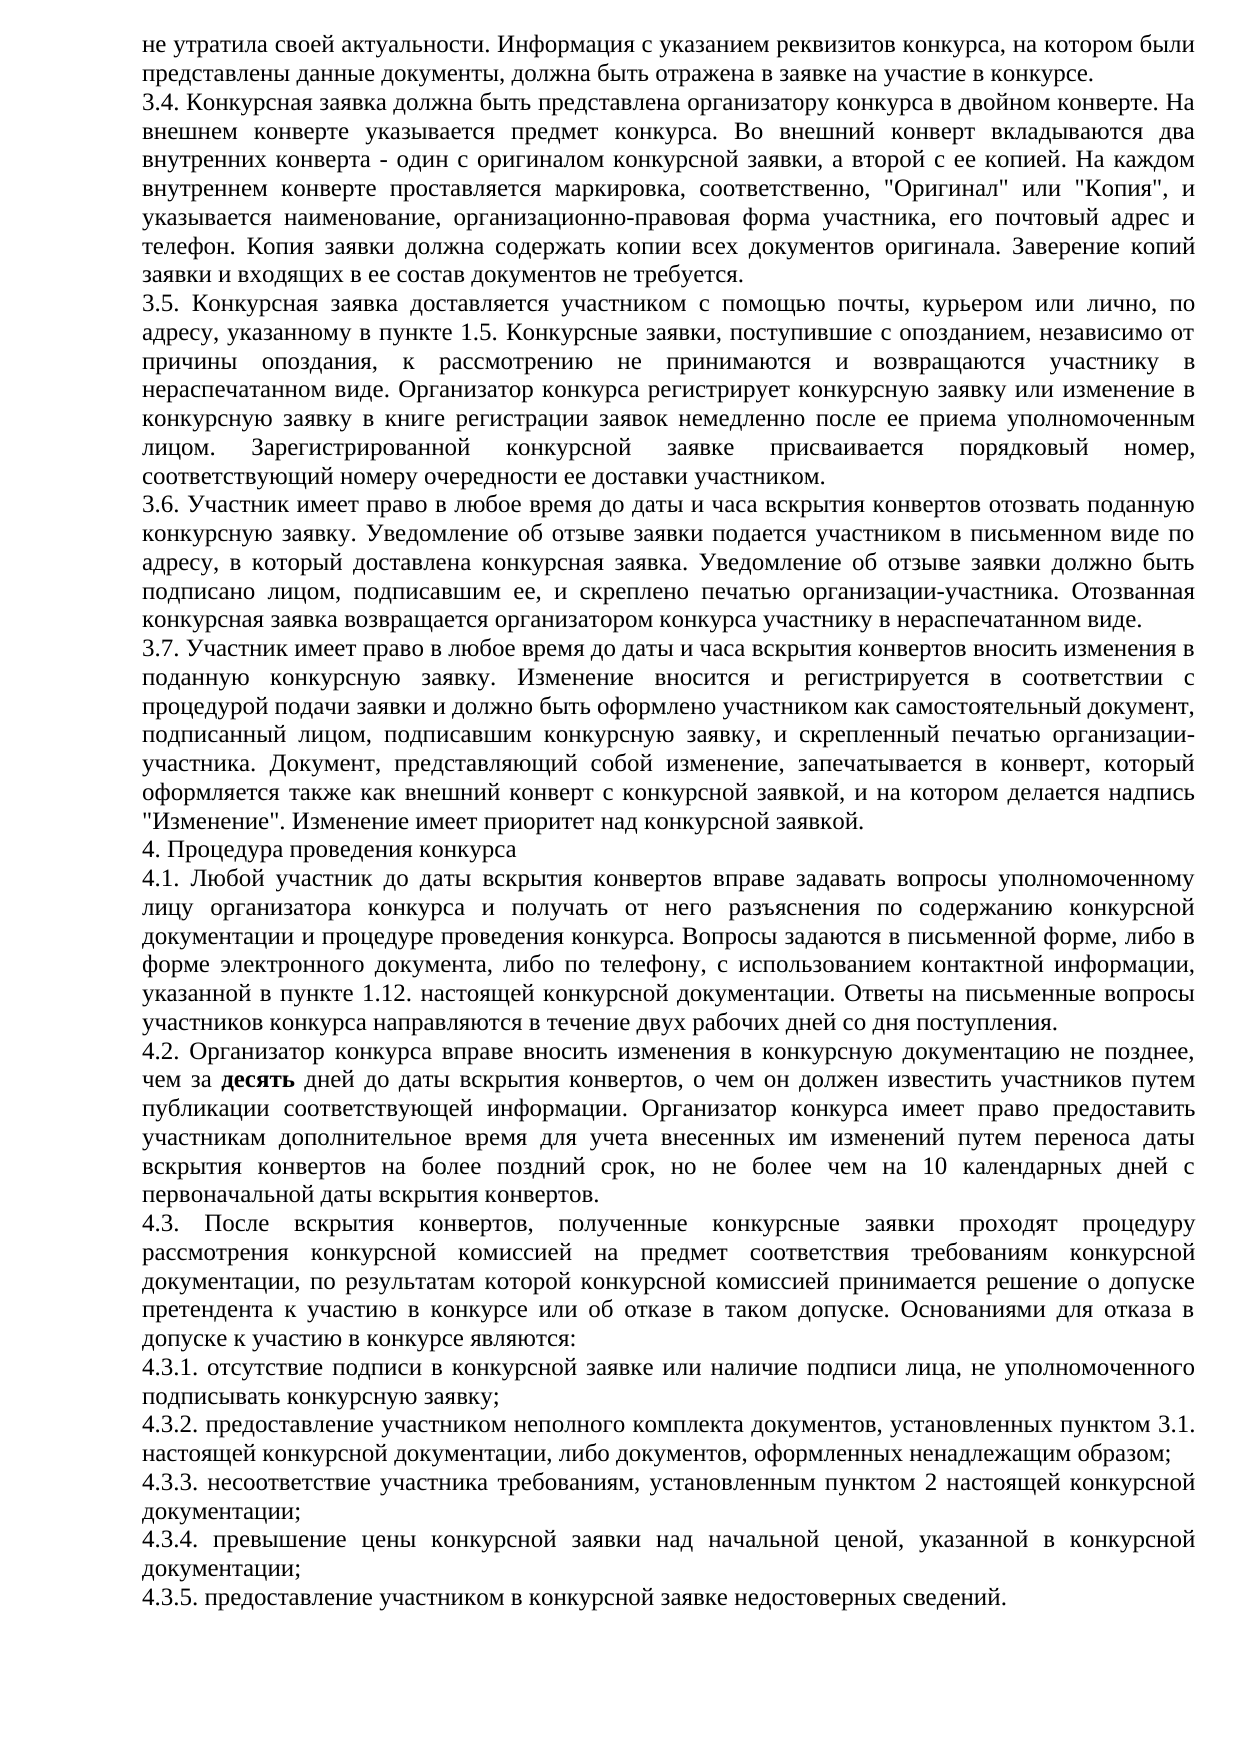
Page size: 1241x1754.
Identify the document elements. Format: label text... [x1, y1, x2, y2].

text 4.2. Организатор конкурса вправе вносить изменения в конкурсную документацию не позднее, чем за десять дней до даты вскрытия конвертов, о чем он должен известить участников путем публикации соответствующей информации. Организатор конкурса имеет право предоставить участникам дополнительное время для учета внесенных им изменений путем переноса даты вскрытия конвертов на более поздний срок, но не более чем на 10 календарных дней с первоначальной даты вскрытия конвертов. [142, 1036, 1196, 1208]
text 4.3.4. превышение цены конкурсной заявки над начальной ценой, указанной в конкурсной документации; [142, 1524, 1196, 1582]
text 4.3.3. несоответствие участника требованиям, установленным пунктом 2 настоящей конкурсной документации; [142, 1467, 1196, 1524]
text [142, 29, 1196, 87]
text 3.6. Участник имеет право в любое время до даты и часа вскрытия конвертов отозвать поданную конкурсную заявку. Уведомление об отзыве заявки подается участником в письменном виде по адресу, в который доставлена конкурсная заявка. Уведомление об отзыве заявки должно быть подписано лицом, подписавшим ее, и скреплено печатью организации-участника. Отозванная конкурсная заявка возвращается организатором конкурса участнику в нераспечатанном виде. [142, 489, 1196, 633]
text 3.7. Участник имеет право в любое время до даты и часа вскрытия конвертов вносить изменения в поданную конкурсную заявку. Изменение вносится и регистрируется в соответствии с процедурой подачи заявки и должно быть оформлено участником как самостоятельный документ, подписанный лицом, подписавшим конкурсную заявку, и скрепленный печатью организации-участника. Документ, представляющий собой изменение, запечатывается в конверт, который оформляется также как внешний конверт с конкурсной заявкой, и на котором делается надпись "Изменение". Изменение имеет приоритет над конкурсной заявкой. [142, 633, 1196, 834]
text 3.5. Конкурсная заявка доставляется участником с помощью почты, курьером или лично, по адресу, указанному в пункте 1.5. Конкурсные заявки, поступившие с опозданием, независимо от причины опоздания, к рассмотрению не принимаются и возвращаются участнику в нераспечатанном виде. Организатор конкурса регистрирует конкурсную заявку или изменение в конкурсную заявку в книге регистрации заявок немедленно после ее приема уполномоченным лицом. Зарегистрированной конкурсной заявке присваивается порядковый номер, соответствующий номеру очередности ее доставки участником. [142, 288, 1196, 489]
text 4. Процедура проведения конкурса [142, 834, 1196, 863]
text 4.3.2. предоставление участником неполного комплекта документов, установленных пунктом 3.1. настоящей конкурсной документации, либо документов, оформленных ненадлежащим образом; [142, 1409, 1196, 1467]
text 4.3.5. предоставление участником в конкурсной заявке недостоверных сведений. [142, 1582, 1196, 1611]
text 4.3. После вскрытия конвертов, полученные конкурсные заявки проходят процедуру рассмотрения конкурсной комиссией на предмет соответствия требованиям конкурсной документации, по результатам которой конкурсной комиссией принимается решение о допуске претендента к участию в конкурсе или об отказе в таком допуске. Основаниями для отказа в допуске к участию в конкурсе являются: [142, 1208, 1196, 1352]
text 4.3.1. отсутствие подписи в конкурсной заявке или наличие подписи лица, не уполномоченного подписывать конкурсную заявку; [142, 1352, 1196, 1409]
text 4.1. Любой участник до даты вскрытия конвертов вправе задавать вопросы уполномоченному лицу организатора конкурса и получать от него разъяснения по содержанию конкурсной документации и процедуре проведения конкурса. Вопросы задаются в письменной форме, либо в форме электронного документа, либо по телефону, с использованием контактной информации, указанной в пункте 1.12. настоящей конкурсной документации. Ответы на письменные вопросы участников конкурса направляются в течение двух рабочих дней со дня поступления. [142, 863, 1196, 1036]
text 3.4. Конкурсная заявка должна быть представлена организатору конкурса в двойном конверте. На внешнем конверте указывается предмет конкурса. Во внешний конверт вкладываются два внутренних конверта - один с оригиналом конкурсной заявки, а второй с ее копией. На каждом внутреннем конверте проставляется маркировка, соответственно, "Оригинал" или "Копия", и указывается наименование, организационно-правовая форма участника, его почтовый адрес и телефон. Копия заявки должна содержать копии всех документов оригинала. Заверение копий заявки и входящих в ее состав документов не требуется. [142, 87, 1196, 288]
